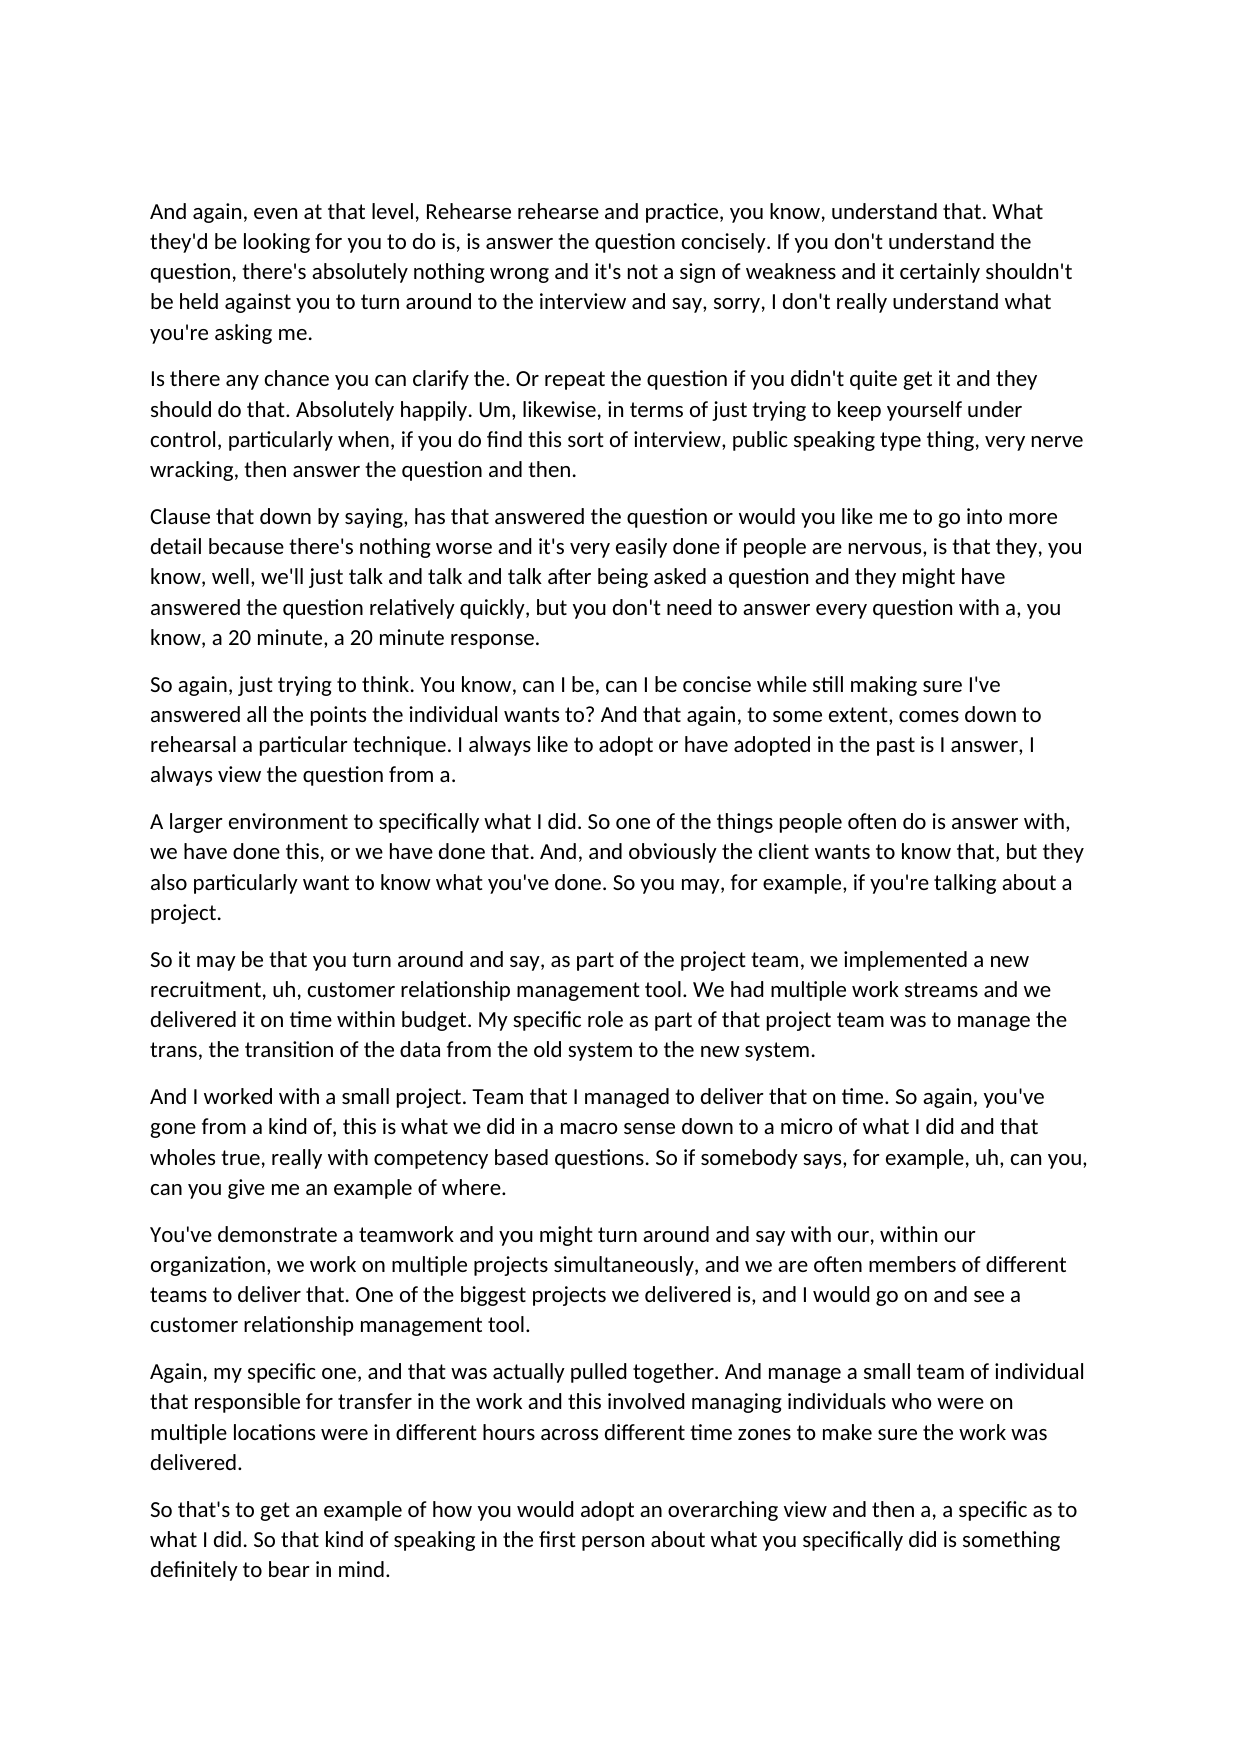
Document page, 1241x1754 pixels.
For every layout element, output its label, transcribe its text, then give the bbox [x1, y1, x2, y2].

text And I worked with a small project. Team that I managed to deliver that on time. So again, you've gone from a kind of, this is what we did in a macro sense down to a micro of what I did and that wholes true, really with competency based questions. So if somebody says, for example, uh, can you, can you give me an example of where. [150, 1082, 1090, 1201]
text Clause that down by saying, has that answered the question or would you like me to go into more detail because there's nothing worse and it's very easily done if people are nervous, is that they, you know, well, we'll just talk and talk and talk after being asked a question and they might have answered the question relatively quickly, but you don't need to answer every question with a, you know, a 20 minute, a 20 minute response. [150, 502, 1090, 651]
text So it may be that you turn around and say, as part of the project team, we implemented a new recruitment, uh, customer relationship management tool. We had multiple work streams and we delivered it on time within budget. My specific role as part of that project team was to manage the trans, the transition of the data from the old system to the new system. [150, 945, 1090, 1063]
text Again, my specific one, and that was actually pulled together. And manage a small team of individual that responsible for transfer in the work and this involved managing individuals who were on multiple locations were in different hours across different time zones to make sure the work was delivered. [150, 1357, 1090, 1476]
text So that's to get an example of how you would adopt an overarching view and then a, a specific as to what I did. So that kind of speaking in the first person about what you specifically did is something definitely to bear in mind. [150, 1495, 1090, 1583]
text A larger environment to specifically what I did. So one of the things people often do is answer with, we have done this, or we have done that. And, and obviously the client wants to know that, but they also particularly want to know what you've done. So you may, for example, if you're talking about a project. [150, 807, 1090, 926]
text You've demonstrate a teamwork and you might turn around and say with our, within our organization, we work on multiple projects simultaneously, and we are often members of different teams to deliver that. One of the biggest projects we delivered is, and I would go on and see a customer relationship management tool. [150, 1220, 1090, 1338]
text So again, just trying to think. You know, can I be, can I be concise while still making sure I've answered all the points the individual wants to? And that again, to some extent, comes down to rehearsal a particular technique. I always like to adopt or have adopted in the past is I answer, I always view the question from a. [150, 670, 1090, 788]
text Is there any chance you can clarify the. Or repeat the question if you didn't quite get it and they should do that. Absolutely happily. Um, likewise, in terms of just trying to keep yourself under control, particularly when, if you do find this sort of interview, public speaking type thing, very nerve wracking, then answer the question and then. [150, 364, 1090, 483]
text And again, even at that level, Rehearse rehearse and practice, you know, understand that. What they'd be looking for you to do is, is answer the question concisely. If you don't understand the question, there's absolutely nothing wrong and it's not a sign of weakness and it certainly shouldn't be held against you to turn around to the interview and say, sorry, I don't really understand what you're asking me. [150, 197, 1090, 346]
